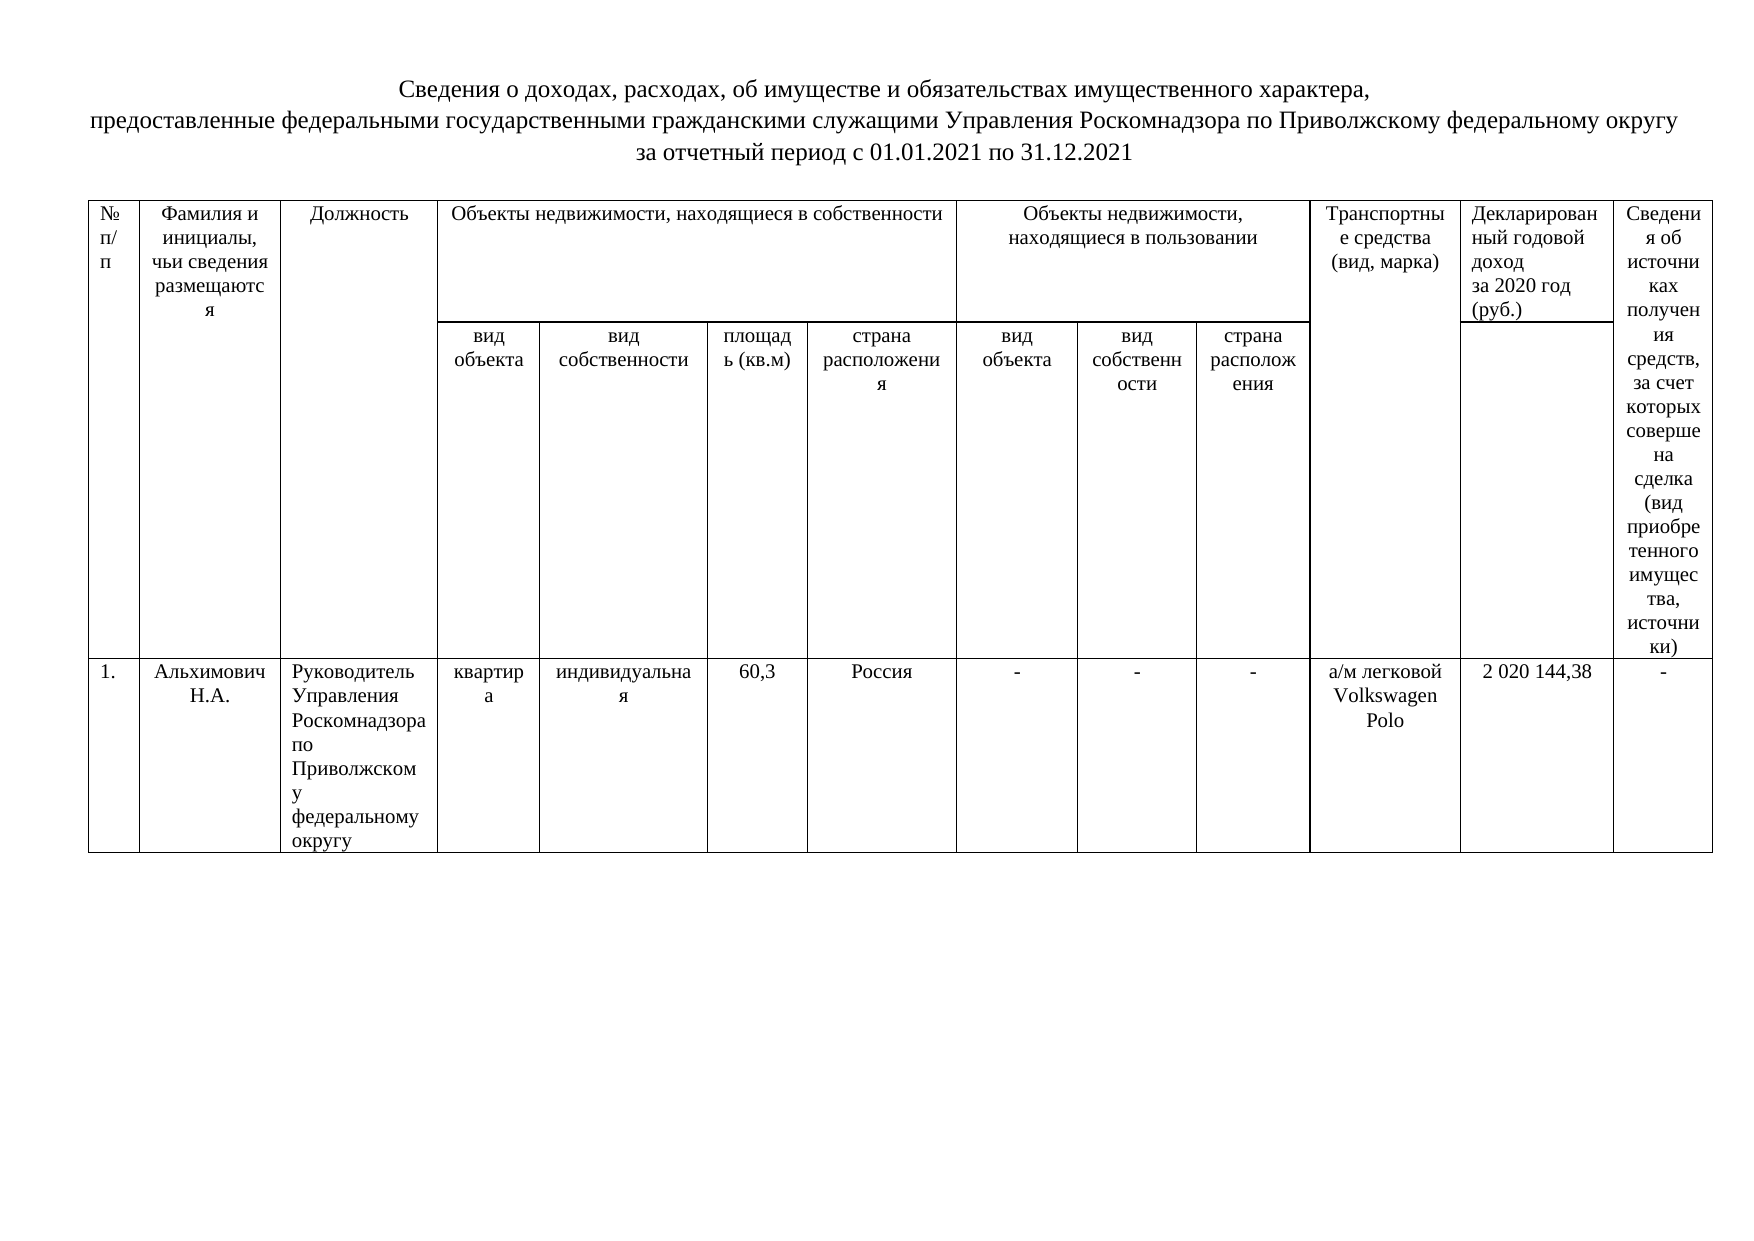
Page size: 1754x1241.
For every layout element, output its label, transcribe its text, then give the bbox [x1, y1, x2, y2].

table_cell [1461, 323, 1613, 658]
table_cell вид собственности [540, 323, 707, 658]
table_header Декларированный годовой доход за 2020 год (руб.) [1461, 201, 1613, 321]
table_cell 60,3 [708, 659, 807, 852]
table_header Должность [281, 201, 437, 658]
table_cell 1. [89, 659, 139, 852]
table_header Объекты недвижимости, находящиеся в собственности [438, 201, 956, 321]
table_cell - [1197, 659, 1309, 852]
table_cell страна расположения [808, 323, 956, 658]
table_cell - [1614, 659, 1712, 852]
table_header Фамилия и инициалы, чьи сведения размещаются [140, 201, 280, 658]
table_cell квартира [438, 659, 539, 852]
table_cell страна расположения [1197, 323, 1309, 658]
table_header Транспортные средства (вид, марка) [1311, 201, 1460, 658]
table_cell площадь (кв.м) [708, 323, 807, 658]
text за отчетный период с 01.01.2021 по 31.12.2021 [15, 137, 1754, 166]
table_header Сведения об источниках получения средств, за счет которых совершена сделка (вид приобретенного имущества, источники) [1614, 201, 1712, 658]
table_cell вид собственности [1078, 323, 1196, 658]
table_cell Руководитель Управления Роскомнадзора по Приволжскому федеральному округу [281, 659, 437, 852]
text Сведения о доходах, расходах, об имуществе и обязательствах имущественного характера, [15, 74, 1754, 103]
table_cell вид объекта [957, 323, 1077, 658]
table_cell 2 020 144,38 [1461, 659, 1613, 852]
table_cell - [1078, 659, 1196, 852]
table_cell Россия [808, 659, 956, 852]
table_cell Альхимович Н.А. [140, 659, 280, 852]
table_cell а/м легковой Volkswagen Polo [1311, 659, 1460, 852]
text предоставленные федеральными государственными гражданскими служащими Управления Роскомнадзора по Приволжскому федеральному округу [15, 105, 1754, 134]
table_header Объекты недвижимости, находящиеся в пользовании [957, 201, 1309, 321]
table_cell индивидуальная [540, 659, 707, 852]
table_cell - [957, 659, 1077, 852]
table_cell вид объекта [438, 323, 539, 658]
table_header № п/п [89, 201, 139, 658]
